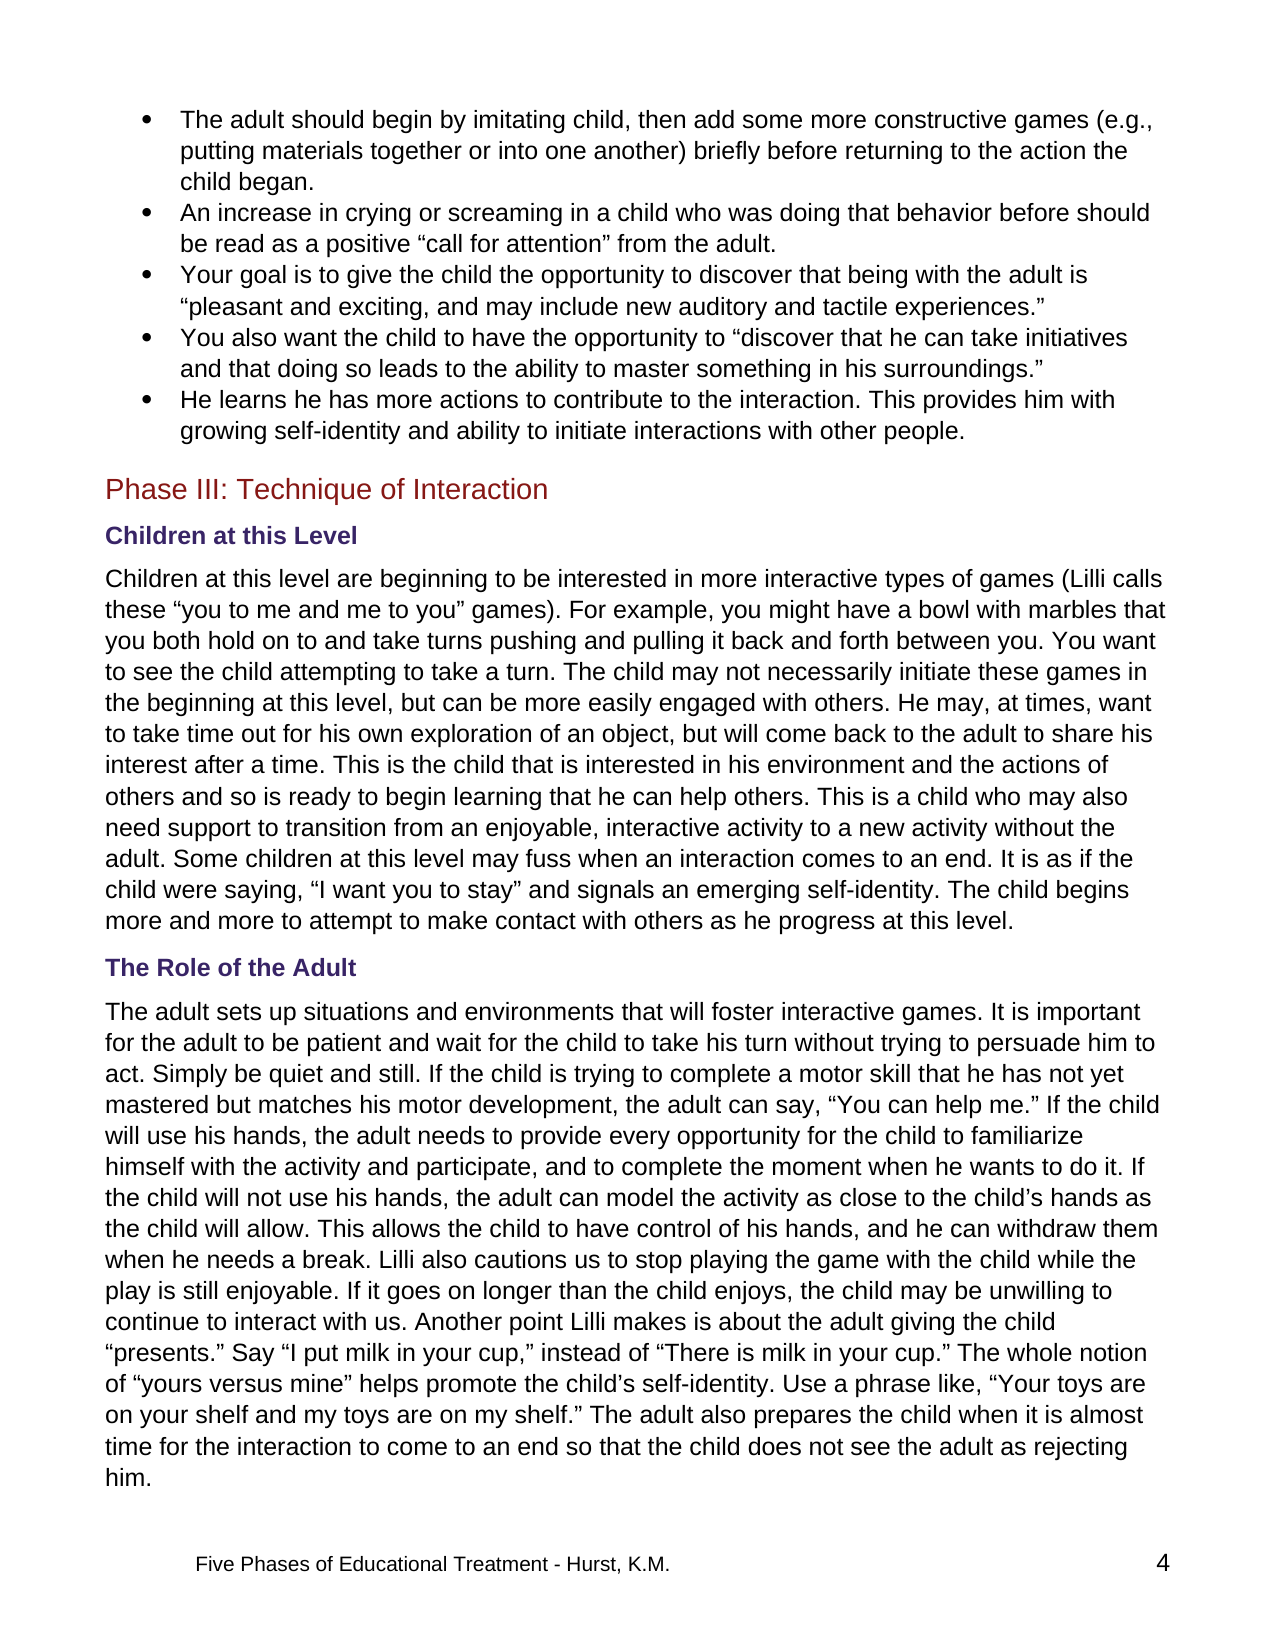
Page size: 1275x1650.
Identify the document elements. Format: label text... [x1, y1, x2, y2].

list Your goal is to give the child the opportunity to discover that being with the adult is “pleasant and exciting, and may include new auditory and tactile experiences.” [142, 260, 1170, 320]
subtitle The Role of the Adult [105, 953, 1170, 982]
list He learns he has more actions to contribute to the interaction. This provides him with growing self-identity and ability to initiate interactions with other people. [142, 385, 1170, 445]
list You also want the child to have the opportunity to “discover that he can take initiatives and that doing so leads to the ability to master something in his surroundings.” [142, 323, 1170, 382]
list The adult should begin by imitating child, then add some more constructive games (e.g., putting materials together or into one another) briefly before returning to the action the child began. [142, 105, 1170, 196]
subtitle Children at this Level [105, 521, 1170, 549]
text Children at this level are beginning to be interested in more interactive types of games (Lilli calls these “you to me and me to you” games). For example, you might have a bowl with marbles that you both hold on to and take turns pushing and pulling it back and forth between you. You want to see the child attempting to take a turn. The child may not necessarily initiate these games in the beginning at this level, but can be more easily engaged with others. He may, at times, want to take time out for his own exploration of an object, but will come back to the adult to share his interest after a time. This is the child that is interested in his environment and the actions of others and so is ready to begin learning that he can help others. This is a child who may also need support to transition from an enjoyable, interactive activity to a new activity without the adult. Some children at this level may fuss when an interaction comes to an end. It is as if the child were saying, “I want you to stay” and signals an emerging self-identity. The child begins more and more to attempt to make contact with others as he progress at this level. [105, 564, 1170, 934]
list An increase in crying or screaming in a child who was doing that behavior before should be read as a positive “call for attention” from the adult. [142, 198, 1170, 258]
subtitle Phase III: Technique of Interaction [105, 472, 1170, 506]
text The adult sets up situations and environments that will foster interactive games. It is important for the adult to be patient and wait for the child to take his turn without trying to persuade him to act. Simply be quiet and still. If the child is trying to complete a motor skill that he has not yet mastered but matches his motor development, the adult can say, “You can help me.” If the child will use his hands, the adult needs to provide every opportunity for the child to familiarize himself with the activity and participate, and to complete the moment when he wants to do it. If the child will not use his hands, the adult can model the activity as close to the child’s hands as the child will allow. This allows the child to have control of his hands, and he can withdraw them when he needs a break. Lilli also cautions us to stop playing the game with the child while the play is still enjoyable. If it goes on longer than the child enjoys, the child may be unwilling to continue to interact with us. Another point Lilli makes is about the adult giving the child “presents.” Say “I put milk in your cup,” instead of “There is milk in your cup.” The whole notion of “yours versus mine” helps promote the child’s self-identity. Use a phrase like, “Your toys are on your shelf and my toys are on my shelf.” The adult also prepares the child when it is almost time for the interaction to come to an end so that the child does not see the adult as rejecting him. [105, 997, 1170, 1491]
